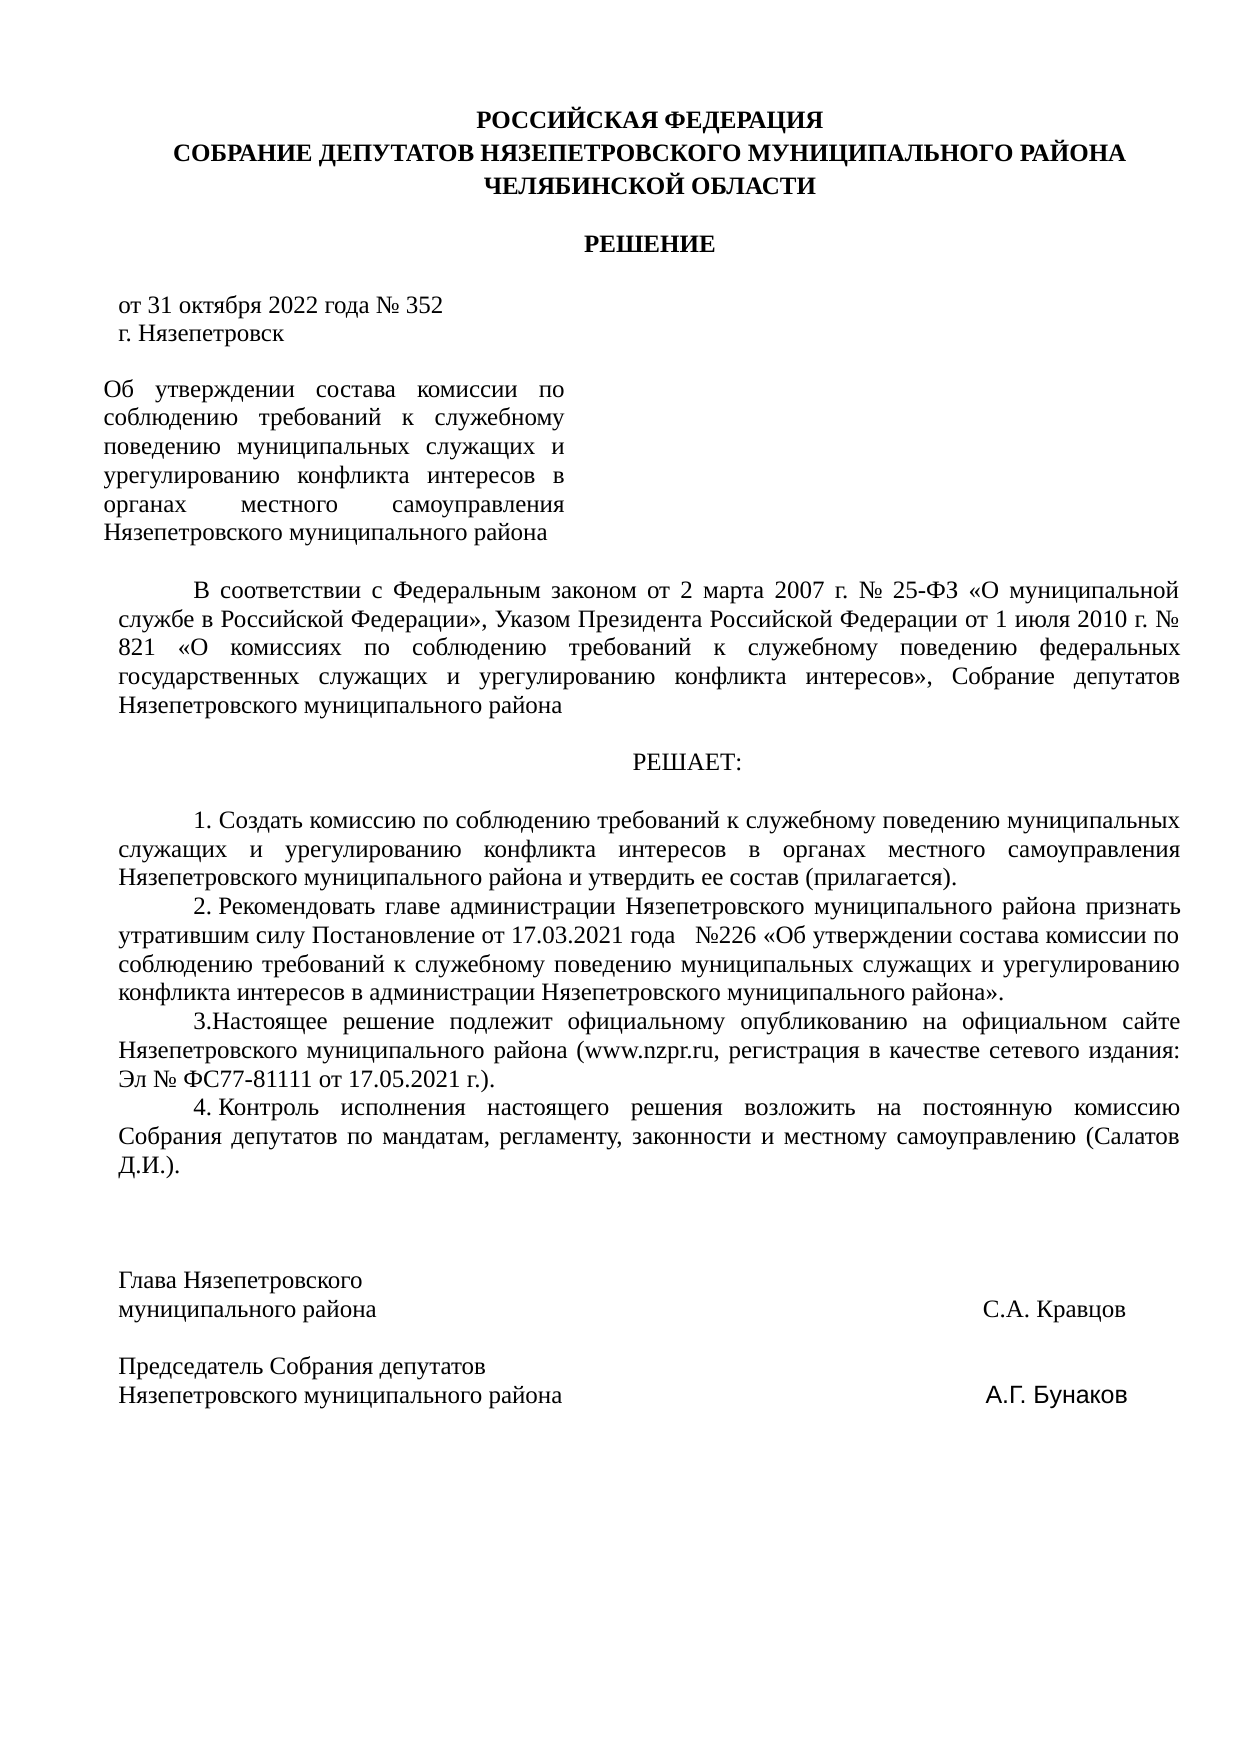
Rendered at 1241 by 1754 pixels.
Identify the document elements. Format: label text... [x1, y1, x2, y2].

text 4. Контроль исполнения настоящего решения возложить на постоянную комиссию Собрания депутатов по мандатам, регламенту, законности и местному самоуправлению (Салатов Д.И.). [118, 1092, 1181, 1179]
text Российская Федерация [118, 105, 1181, 134]
text Председатель Собрания депутатов [118, 1351, 1181, 1380]
text В соответствии с Федеральным законом от 2 марта 2007 г. № 25-ФЗ «О муниципальной службе в Российской Федерации», Указом Президента Российской Федерации от 1 июля 2010 г. № 821 «О комиссиях по соблюдению требований к служебному поведению федеральных государственных служащих и урегулированию конфликта интересов», Собрание депутатов Нязепетровского муниципального района [118, 575, 1181, 719]
text РЕШЕНИЕ [118, 229, 1181, 258]
table_header Об утверждении состава комиссии по соблюдению требований к служебному поведению муниципальных служащих и урегулированию конфликта интересов в органах местного самоуправления Нязепетровского муниципального района [92, 374, 576, 546]
text 2. Рекомендовать главе администрации Нязепетровского муниципального района признать утратившим силу Постановление от 17.03.2021 года №226 «Об утверждении состава комиссии по соблюдению требований к служебному поведению муниципальных служащих и урегулированию конфликта интересов в администрации Нязепетровского муниципального района». [118, 891, 1181, 1006]
text РЕШАЕТ: [118, 747, 1181, 776]
text Глава Нязепетровского [118, 1265, 1181, 1294]
text Челябинской области [118, 171, 1181, 200]
text 1. Создать комиссию по соблюдению требований к служебному поведению муниципальных служащих и урегулированию конфликта интересов в органах местного самоуправления Нязепетровского муниципального района и утвердить ее состав (прилагается). [118, 805, 1181, 891]
text 3.Настоящее решение подлежит официальному опубликованию на официальном сайте Нязепетровского муниципального района (www.nzpr.ru, регистрация в качестве сетевого издания: Эл № ФС77-81111 от 17.05.2021 г.). [118, 1006, 1181, 1092]
text г. Нязепетровск [118, 318, 1181, 347]
text Собрание депутатов Нязепетровского муниципального района [118, 138, 1181, 167]
text муниципального района С.А. Кравцов [118, 1294, 1181, 1322]
text Нязепетровского муниципального района А.Г. Бунаков [118, 1380, 1181, 1409]
text от 31 октября 2022 года № 352 [118, 290, 1181, 318]
